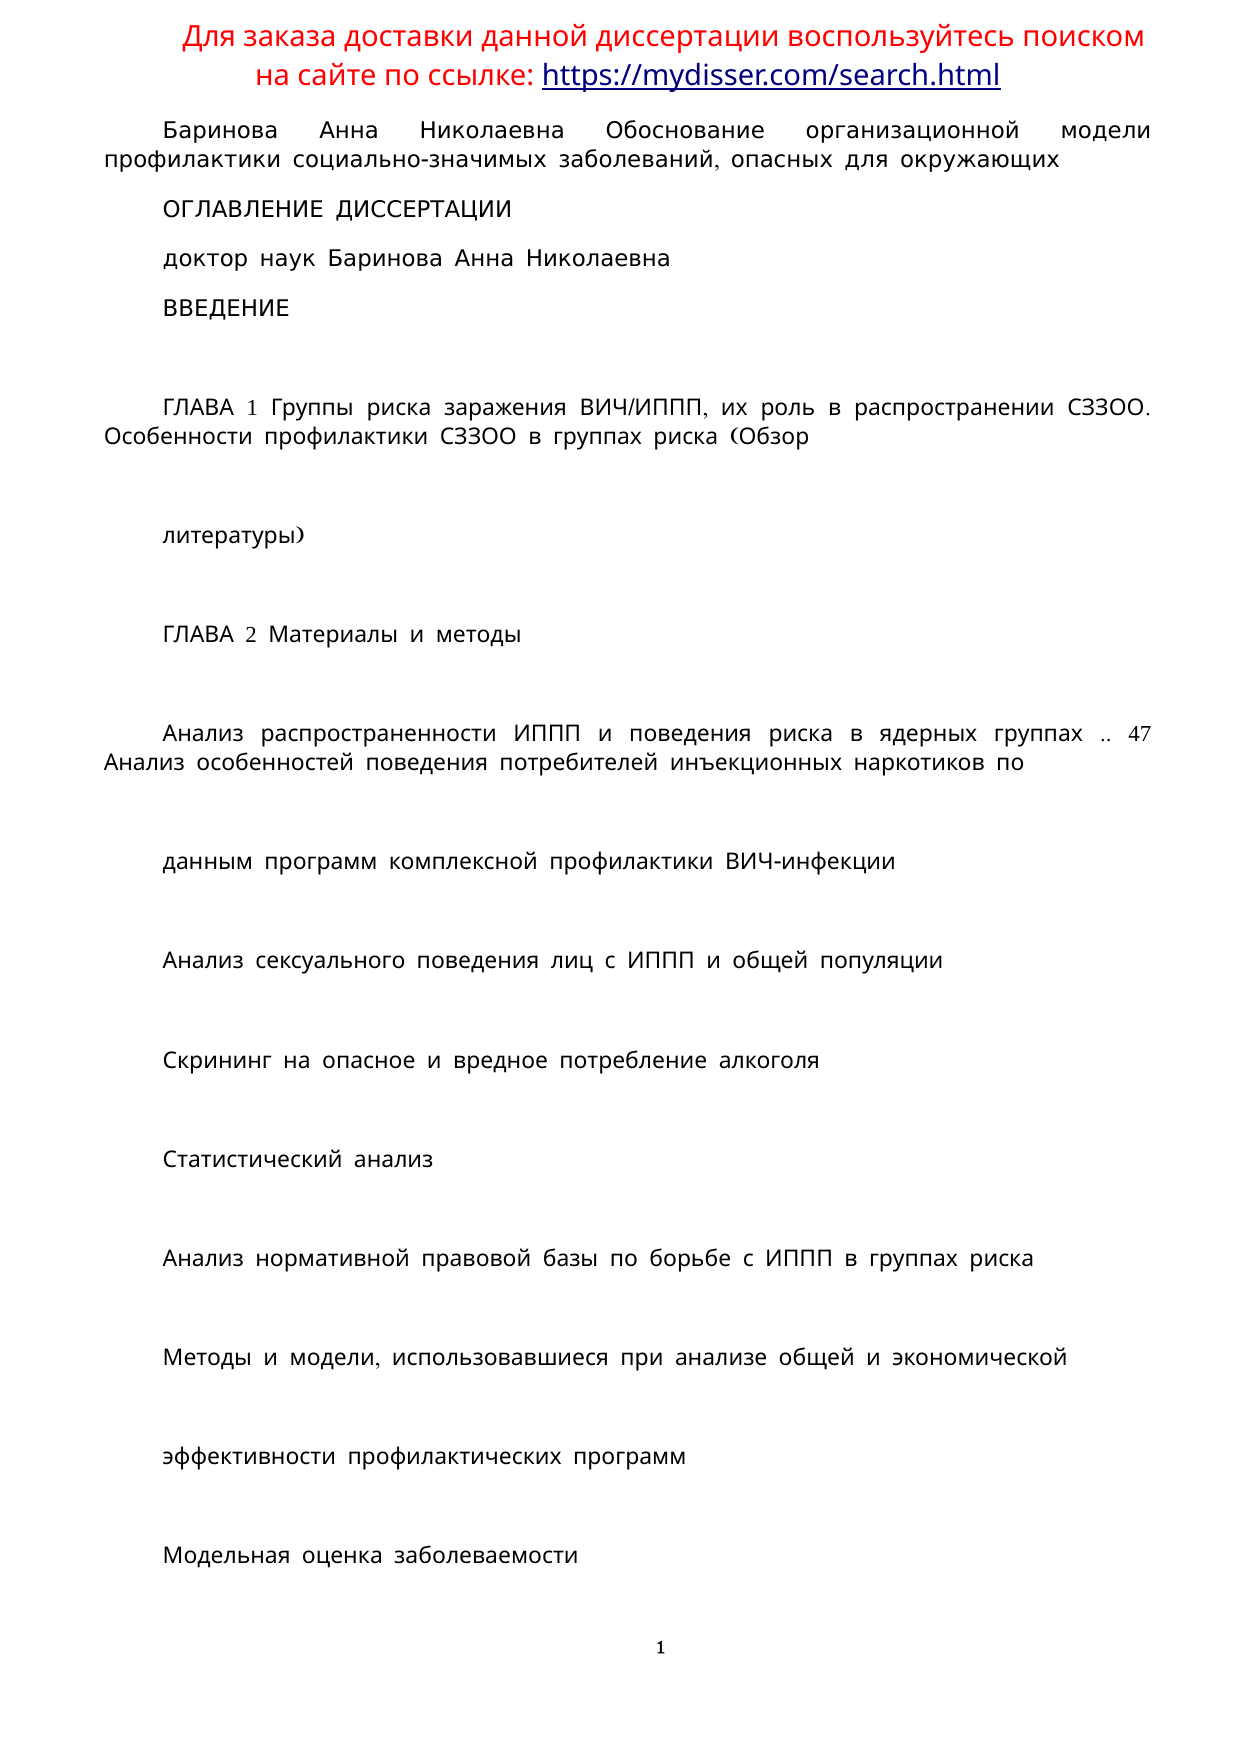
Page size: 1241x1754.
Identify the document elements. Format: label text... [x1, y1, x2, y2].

text данным программ комплексной профилактики ВИЧ-инфекции [103, 846, 1152, 874]
text литературы) [103, 519, 1152, 548]
text Модельная оценка заболеваемости [103, 1540, 1152, 1569]
text Методы и модели, использовавшиеся при анализе общей и экономической [103, 1342, 1152, 1370]
text Баринова Анна Николаевна Обоснование организационной модели профилактики социально-значимых заболеваний, опасных для окружающих [103, 115, 1152, 172]
text Скрининг на опасное и вредное потребление алкоголя [103, 1044, 1152, 1073]
text ГЛАВА 2 Материалы и методы [103, 619, 1152, 647]
text ОГЛАВЛЕНИЕ ДИССЕРТАЦИИ [103, 193, 1152, 222]
text Анализ распространенности ИППП и поведения риска в ядерных группах .. 47 Анализ особенностей поведения потребителей инъекционных наркотиков по [103, 718, 1152, 775]
text Анализ нормативной правовой базы по борьбе с ИППП в группах риска [103, 1242, 1152, 1271]
text Статистический анализ [103, 1143, 1152, 1172]
text доктор наук Баринова Анна Николаевна [103, 243, 1152, 272]
text Анализ сексуального поведения лиц с ИППП и общей популяции [103, 945, 1152, 974]
text ВВЕДЕНИЕ [103, 292, 1152, 321]
text ГЛАВА 1 Группы риска заражения ВИЧ/ИППП, их роль в распространении СЗЗОО. Особенности профилактики СЗЗОО в группах риска (Обзор [103, 392, 1152, 449]
text эффективности профилактических программ [103, 1441, 1152, 1469]
